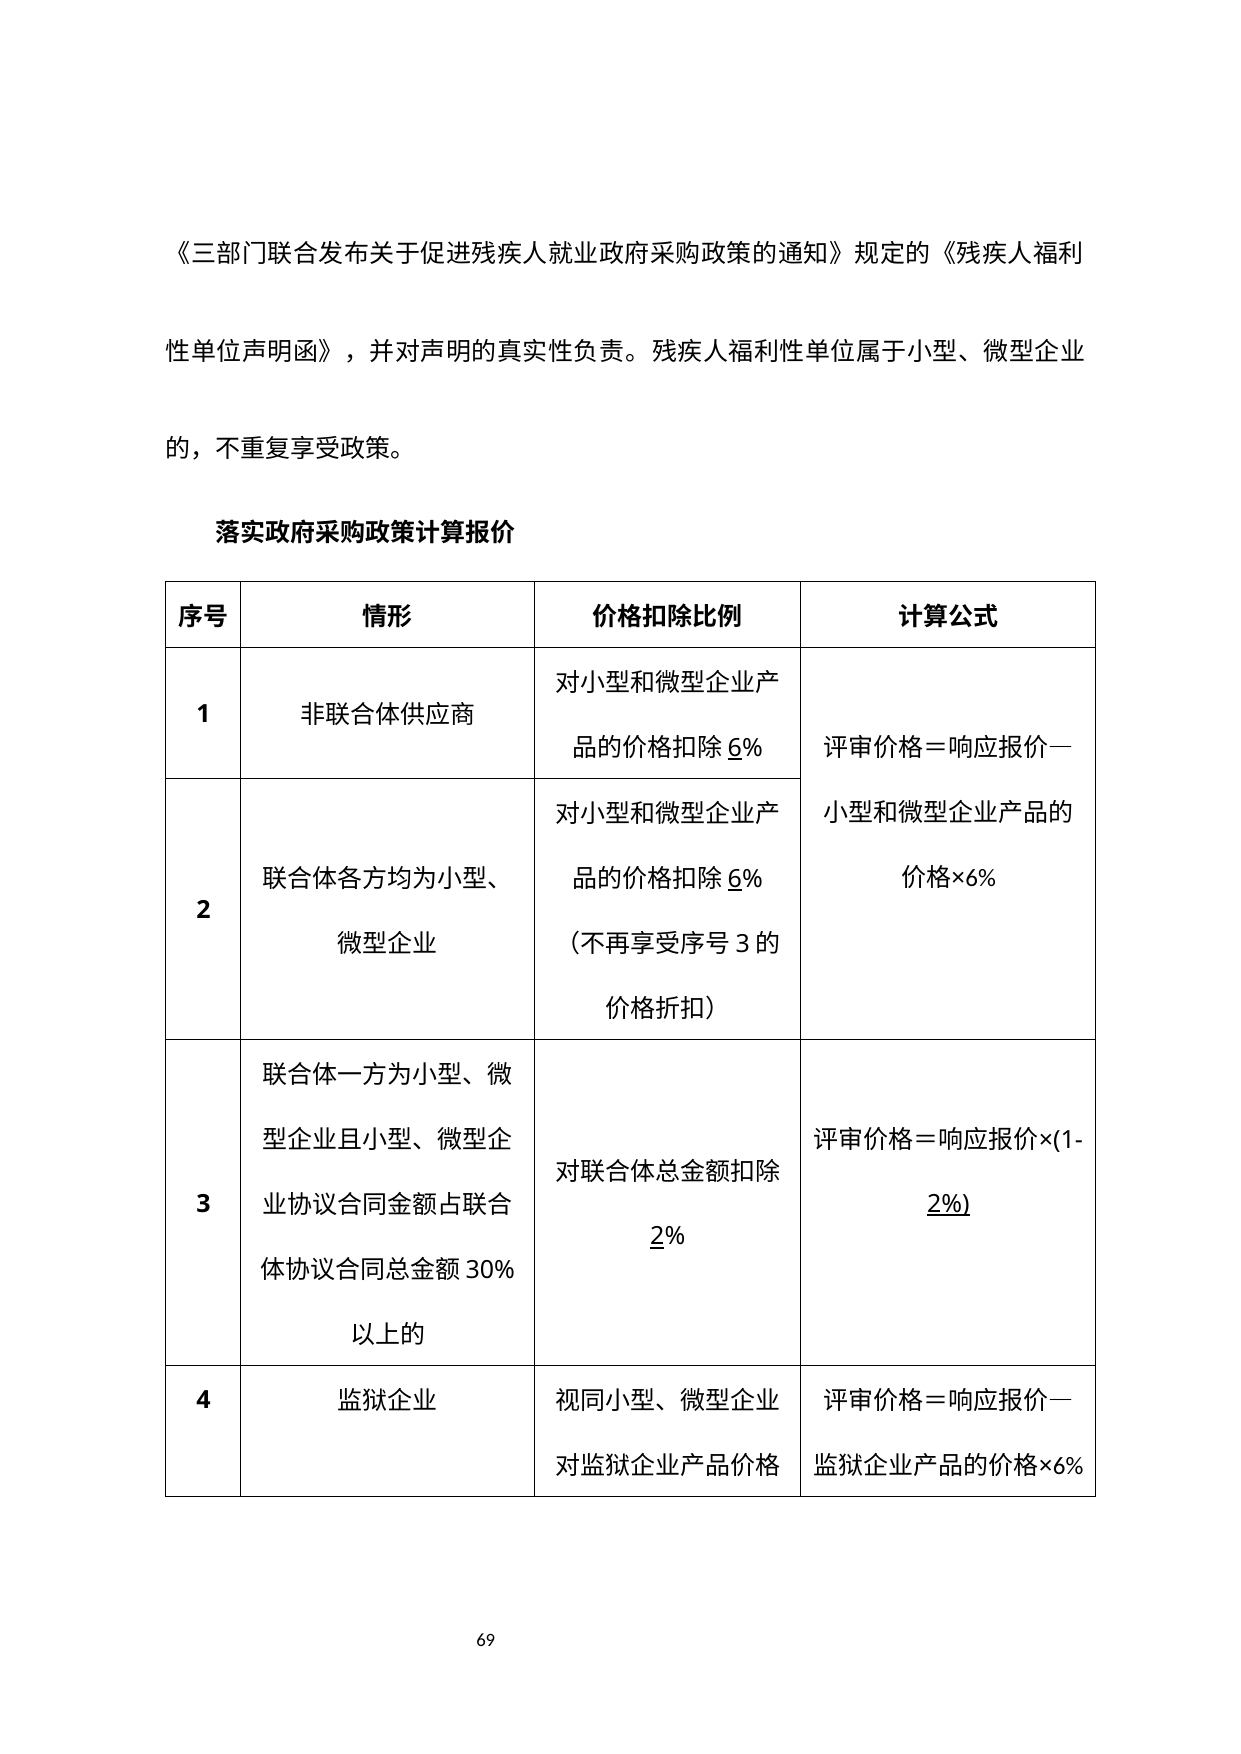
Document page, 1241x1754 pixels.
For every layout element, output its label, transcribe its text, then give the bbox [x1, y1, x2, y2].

table_header 情形 [241, 582, 534, 647]
table_cell 1 [166, 648, 240, 778]
table_cell 监狱企业 [241, 1366, 534, 1496]
table_cell 2 [166, 779, 240, 1039]
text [165, 219, 1087, 479]
table_cell 联合体一方为小型、微型企业且小型、微型企业协议合同金额占联合体协议合同总金额30%以上的 [241, 1040, 534, 1365]
table_cell 3 [166, 1040, 240, 1365]
table_cell 评审价格＝响应报价—小型和微型企业产品的价格×6% [801, 648, 1095, 1039]
text 落实政府采购政策计算报价 [165, 498, 1087, 563]
table_cell 对联合体总金额扣除 2% [535, 1040, 800, 1365]
table_header 价格扣除比例 [535, 582, 800, 647]
table_cell 对小型和微型企业产品的价格扣除6% [535, 648, 800, 778]
table_header 计算公式 [801, 582, 1095, 647]
table_cell 非联合体供应商 [241, 648, 534, 778]
table_cell 4 [166, 1366, 240, 1496]
table_cell 评审价格＝响应报价×(1-2%) [801, 1040, 1095, 1365]
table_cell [801, 1366, 1095, 1496]
table_cell 联合体各方均为小型、微型企业 [241, 779, 534, 1039]
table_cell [535, 1366, 800, 1496]
table_cell 对小型和微型企业产品的价格扣除6% （不再享受序号3的价格折扣） [535, 779, 800, 1039]
table_header 序号 [166, 582, 240, 647]
